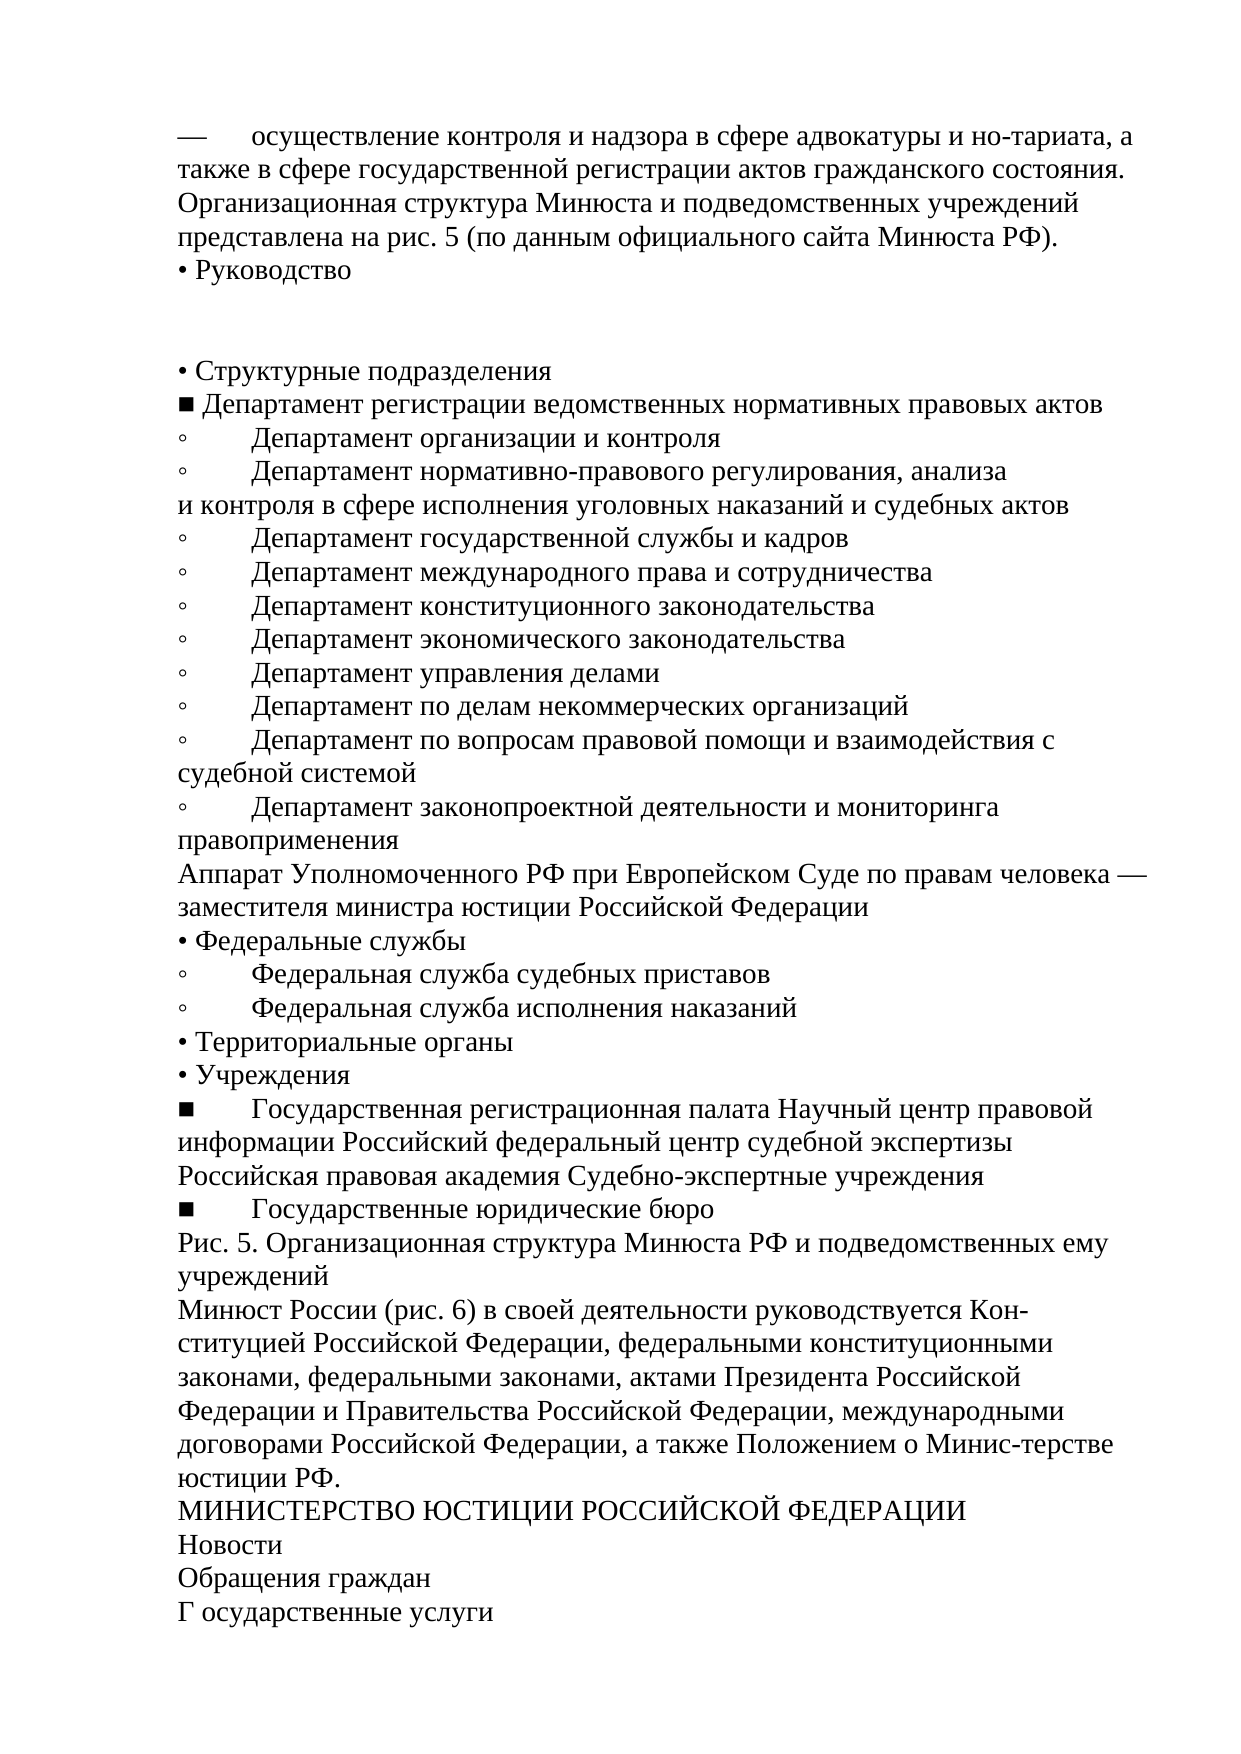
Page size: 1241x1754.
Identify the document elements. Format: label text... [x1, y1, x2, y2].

text ■ Департамент регистрации ведомственных нормативных правовых актов [177, 386, 1152, 420]
text ◦ Департамент организации и контроля [177, 420, 1152, 453]
text ◦ Департамент законопроектной деятельности и мониторинга правоприменения [177, 789, 1152, 856]
text — осуществление контроля и надзора в сфере адвокатуры и но-тариата, а также в сфере государственной регистрации актов гражданского состояния. [177, 118, 1152, 185]
text ◦ Департамент экономического законодательства [177, 621, 1152, 655]
text и контроля в сфере исполнения уголовных наказаний и судебных актов [177, 487, 1152, 521]
text • Структурные подразделения [177, 353, 1152, 386]
text • Руководство [177, 252, 1152, 286]
text ■ Государственная регистрационная палата Научный центр правовой информации Российский федеральный центр судебной экспертизы Российская правовая академия Судебно-экспертные учреждения [177, 1091, 1152, 1191]
text Обращения граждан [177, 1560, 1152, 1594]
text ■ Государственные юридические бюро [177, 1191, 1152, 1225]
text ◦ Департамент конституционного законодательства [177, 588, 1152, 621]
text Аппарат Уполномоченного РФ при Европейском Суде по правам человека — заместителя министра юстиции Российской Федерации [177, 856, 1152, 923]
text • Территориальные органы [177, 1024, 1152, 1057]
text ◦ Федеральная служба судебных приставов [177, 957, 1152, 990]
text Новости [177, 1527, 1152, 1560]
text ◦ Департамент международного права и сотрудничества [177, 554, 1152, 588]
text МИНИСТЕРСТВО ЮСТИЦИИ РОССИЙСКОЙ ФЕДЕРАЦИИ [177, 1493, 1152, 1527]
text ◦ Департамент нормативно-правового регулирования, анализа [177, 453, 1152, 487]
text Организационная структура Минюста и подведомственных учреждений представлена на рис. 5 (по данным официального сайта Минюста РФ). [177, 185, 1152, 252]
text Минюст России (рис. 6) в своей деятельности руководствуется Кон-ституцией Российской Федерации, федеральными конституционными законами, федеральными законами, актами Президента Российской Федерации и Правительства Российской Федерации, международными договорами Российской Федерации, а также Положением о Минис-терстве юстиции РФ. [177, 1292, 1152, 1493]
text ◦ Федеральная служба исполнения наказаний [177, 990, 1152, 1024]
text ◦ Департамент управления делами [177, 655, 1152, 688]
text Г осударственные услуги [177, 1594, 1152, 1627]
text ◦ Департамент по вопросам правовой помощи и взаимодействия с судебной системой [177, 722, 1152, 789]
text • Учреждения [177, 1057, 1152, 1091]
text ◦ Департамент государственной службы и кадров [177, 521, 1152, 554]
text ◦ Департамент по делам некоммерческих организаций [177, 688, 1152, 722]
text Рис. 5. Организационная структура Минюста РФ и подведомственных ему учреждений [177, 1225, 1152, 1292]
text • Федеральные службы [177, 923, 1152, 957]
